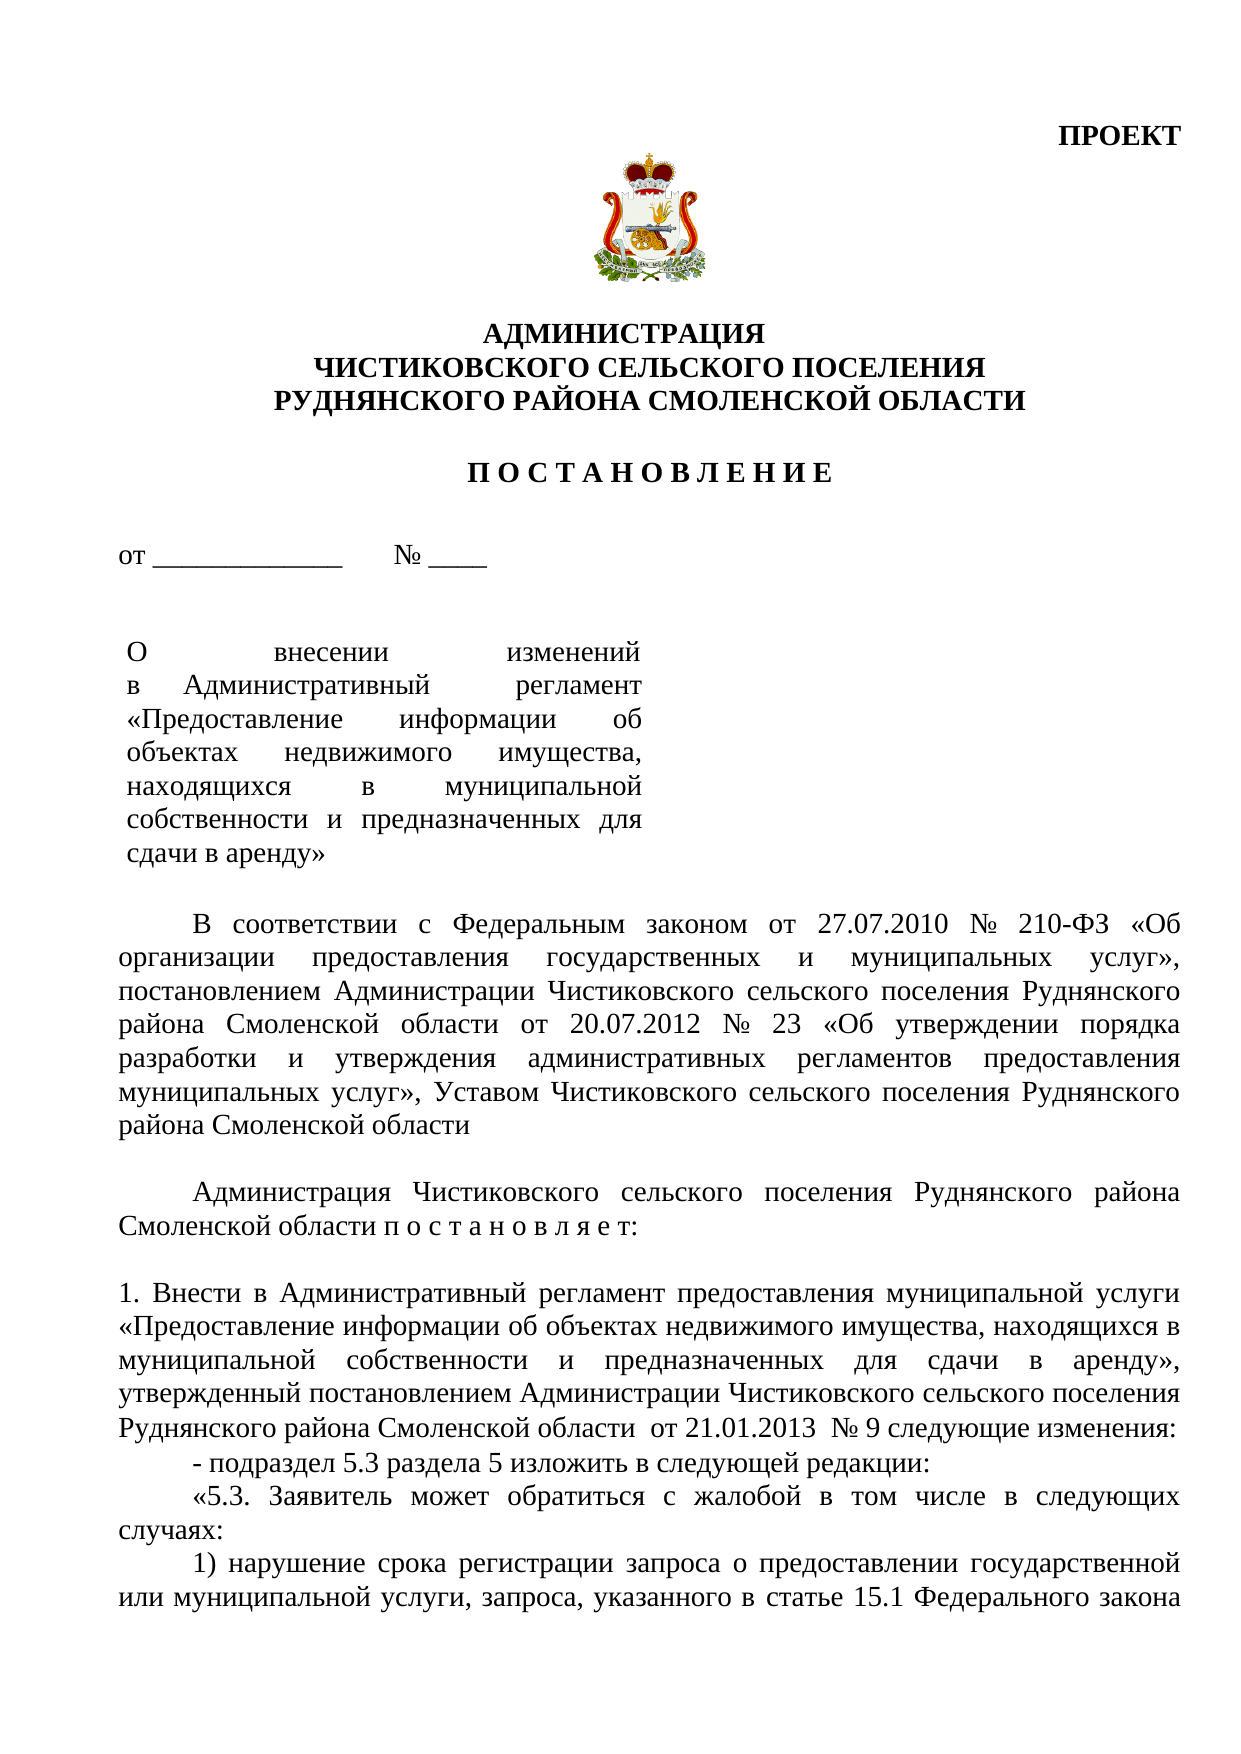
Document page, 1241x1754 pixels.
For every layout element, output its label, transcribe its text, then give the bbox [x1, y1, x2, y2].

text Администрация Чистиковского сельского поселения Руднянского района Смоленской области п о с т а н о в л я е т: [118, 1174, 1181, 1241]
text РУДНЯНСКОГО РАЙОНА СМОЛЕНСКОЙ ОБЛАСТИ [118, 383, 1181, 417]
text АДМИНИСТРАЦИЯ [118, 316, 1181, 350]
title В соответствии с Федеральным законом от 27.07.2010 № 210-ФЗ «Об организации предоставления государственных и муниципальных услуг», постановлением Администрации Чистиковского сельского поселения Руднянского района Смоленской области от 20.07.2012 № 23 «Об утверждении порядка разработки и утверждения административных регламентов предоставления муниципальных услуг», Уставом Чистиковского сельского поселения Руднянского района Смоленской области [118, 906, 1181, 1141]
text - подраздел 5.3 раздела 5 изложить в следующей редакции: [118, 1445, 1181, 1478]
text 1. Внести в Административный регламент предоставления муниципальной услуги «Предоставление информации об объектах недвижимого имущества, находящихся в муниципальной собственности и предназначенных для сдачи в аренду», утвержденный постановлением Администрации Чистиковского сельского поселения Руднянского района Смоленской области от 21.01.2013 № 9 следующие изменения: [118, 1275, 1181, 1445]
text «5.3. Заявитель может обратиться с жалобой в том числе в следующих случаях: [118, 1478, 1181, 1545]
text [118, 1545, 1181, 1612]
text ЧИСТИКОВСКОГО СЕЛЬСКОГО ПОСЕЛЕНИЯ [118, 350, 1181, 383]
text от _____________ № ____ [118, 537, 1181, 571]
text ПРОЕКТ [118, 118, 1181, 152]
table_header О внесении изменений в Административный регламент «Предоставление информации об объектах недвижимого имущества, находящихся в муниципальной собственности и предназначенных для сдачи в аренду» [115, 634, 653, 869]
text П О С Т А Н О В Л Е Н И Е [118, 455, 1181, 489]
picture [592, 151, 707, 283]
